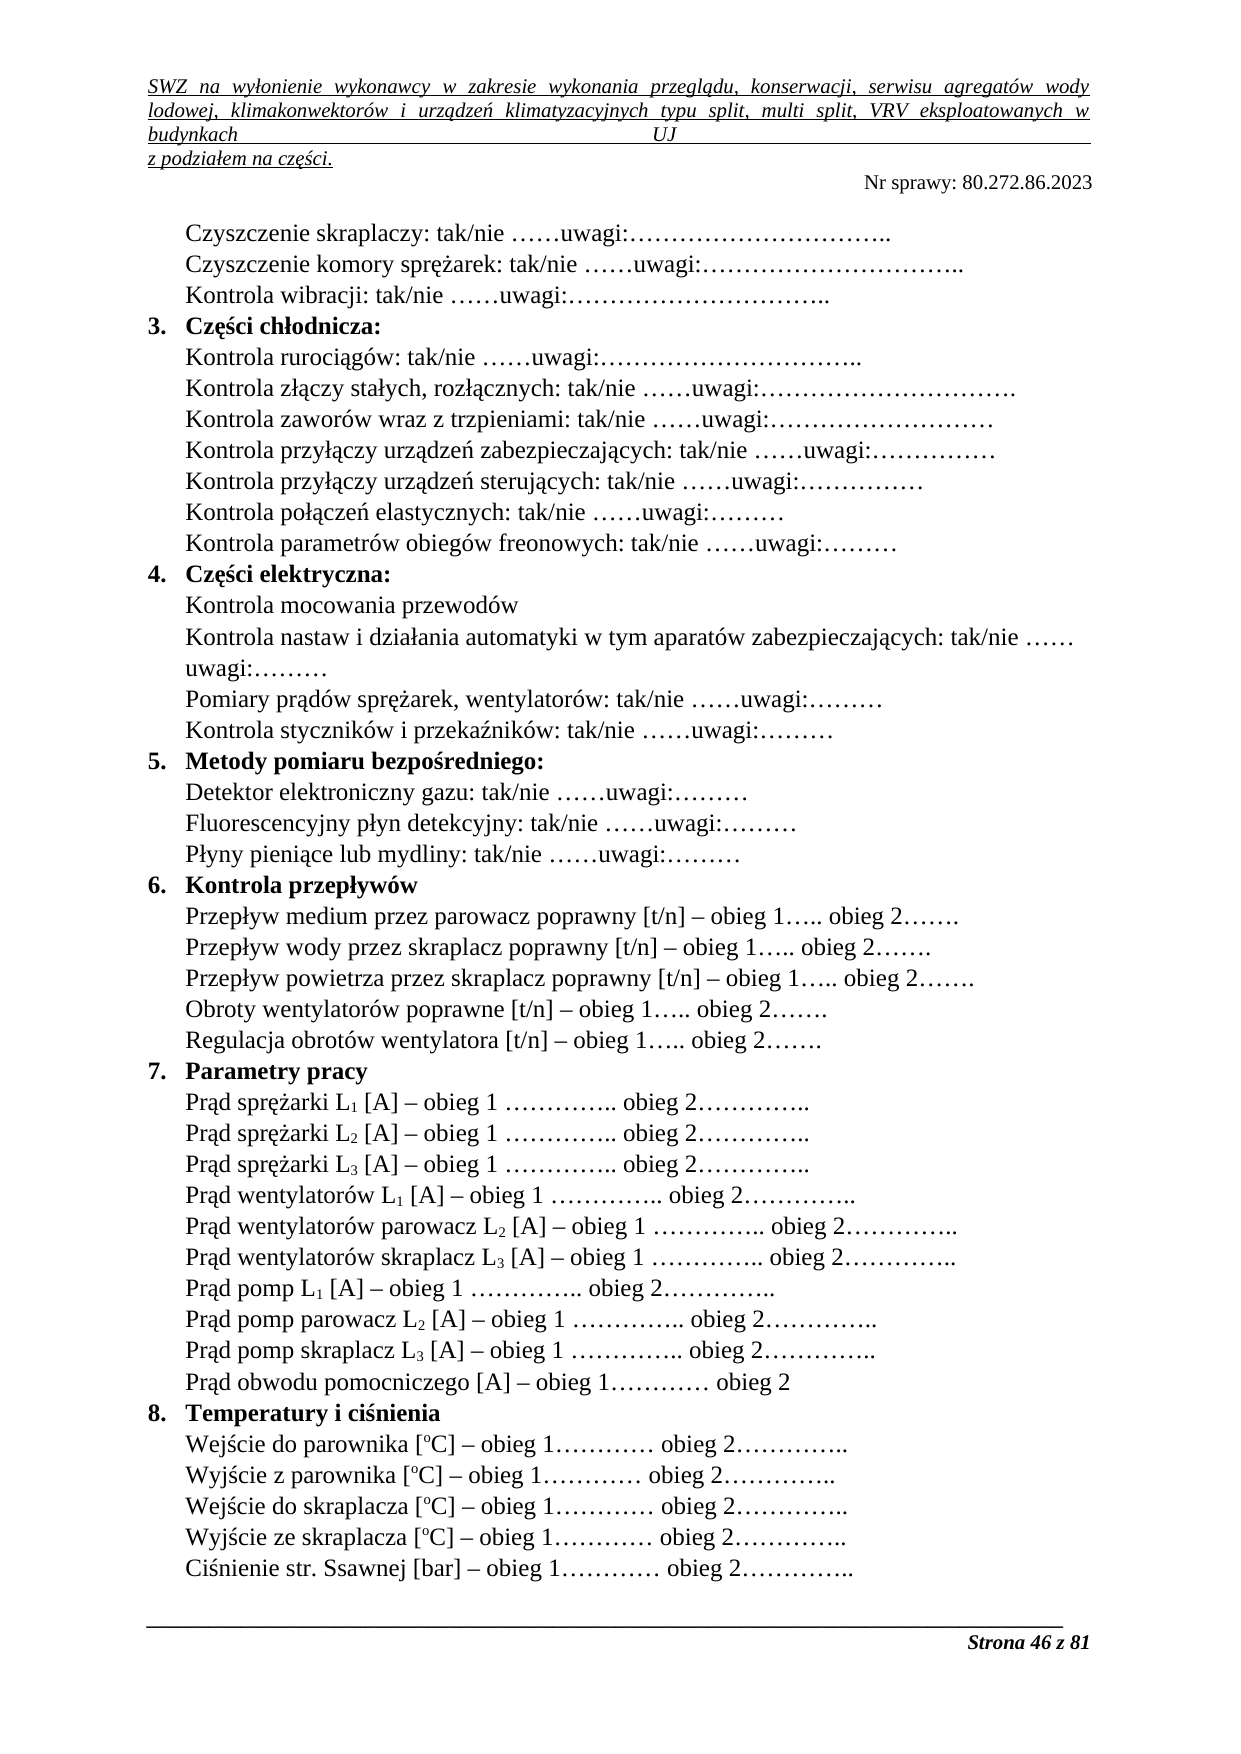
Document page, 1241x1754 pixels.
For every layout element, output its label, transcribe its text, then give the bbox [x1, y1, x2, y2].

text Kontrola parametrów obiegów freonowych: tak/nie ……uwagi:……… [185, 528, 1092, 557]
text Przepływ powietrza przez skraplacz poprawny [t/n] – obieg 1….. obieg 2……. [185, 963, 1092, 992]
text Przepływ medium przez parowacz poprawny [t/n] – obieg 1….. obieg 2……. [185, 901, 1092, 930]
text Prąd pomp L1 [A] – obieg 1 ………….. obieg 2………….. [185, 1273, 1092, 1302]
text Prąd pomp parowacz L2 [A] – obieg 1 ………….. obieg 2………….. [185, 1304, 1092, 1333]
list Metody pomiaru bezpośredniego: [148, 746, 1092, 774]
text Wyjście z parownika [oC] – obieg 1………… obieg 2………….. [185, 1460, 1092, 1488]
text Wejście do skraplacza [oC] – obieg 1………… obieg 2………….. [185, 1491, 1092, 1519]
text Wejście do parownika [oC] – obieg 1………… obieg 2………….. [185, 1429, 1092, 1457]
text Fluorescencyjny płyn detekcyjny: tak/nie ……uwagi:……… [185, 808, 1092, 837]
text Prąd wentylatorów parowacz L2 [A] – obieg 1 ………….. obieg 2………….. [185, 1211, 1092, 1240]
text Wyjście ze skraplacza [oC] – obieg 1………… obieg 2………….. [185, 1522, 1092, 1551]
list Części chłodnicza: [148, 311, 1092, 340]
text Prąd obwodu pomocniczego [A] – obieg 1………… obieg 2 [185, 1367, 1092, 1395]
list Parametry pracy [148, 1056, 1092, 1085]
text Detektor elektroniczny gazu: tak/nie ……uwagi:……… [185, 777, 1092, 806]
text Kontrola wibracji: tak/nie ……uwagi:………………………….. [185, 280, 1092, 309]
text Pomiary prądów sprężarek, wentylatorów: tak/nie ……uwagi:……… [185, 684, 1092, 712]
text Prąd pomp skraplacz L3 [A] – obieg 1 ………….. obieg 2………….. [185, 1336, 1092, 1364]
text Prąd sprężarki L2 [A] – obieg 1 ………….. obieg 2………….. [185, 1118, 1092, 1147]
text Płyny pieniące lub mydliny: tak/nie ……uwagi:……… [185, 839, 1092, 868]
text Prąd sprężarki L3 [A] – obieg 1 ………….. obieg 2………….. [185, 1149, 1092, 1178]
text Obroty wentylatorów poprawne [t/n] – obieg 1….. obieg 2……. [185, 994, 1092, 1023]
text Regulacja obrotów wentylatora [t/n] – obieg 1….. obieg 2……. [185, 1025, 1092, 1054]
text Ciśnienie str. Ssawnej [bar] – obieg 1………… obieg 2………….. [185, 1553, 1092, 1582]
text Czyszczenie komory sprężarek: tak/nie ……uwagi:………………………….. [185, 249, 1092, 278]
text Kontrola połączeń elastycznych: tak/nie ……uwagi:……… [185, 497, 1092, 526]
text Kontrola mocowania przewodów [185, 591, 1092, 619]
text Kontrola przyłączy urządzeń zabezpieczających: tak/nie ……uwagi:…………… [185, 435, 1092, 464]
text Kontrola styczników i przekaźników: tak/nie ……uwagi:……… [185, 715, 1092, 743]
text Kontrola rurociągów: tak/nie ……uwagi:………………………….. [185, 342, 1092, 371]
text Prąd wentylatorów skraplacz L3 [A] – obieg 1 ………….. obieg 2………….. [185, 1242, 1092, 1271]
text Prąd wentylatorów L1 [A] – obieg 1 ………….. obieg 2………….. [185, 1180, 1092, 1209]
text Prąd sprężarki L1 [A] – obieg 1 ………….. obieg 2………….. [185, 1087, 1092, 1116]
text Przepływ wody przez skraplacz poprawny [t/n] – obieg 1….. obieg 2……. [185, 932, 1092, 961]
list Temperatury i ciśnienia [148, 1398, 1092, 1426]
text Kontrola zaworów wraz z trzpieniami: tak/nie ……uwagi:……………………… [185, 404, 1092, 433]
text Kontrola przyłączy urządzeń sterujących: tak/nie ……uwagi:…………… [185, 466, 1092, 495]
text Kontrola złączy stałych, rozłącznych: tak/nie ……uwagi:…………………………. [185, 373, 1092, 402]
list Części elektryczna: [148, 559, 1092, 588]
text Kontrola nastaw i działania automatyki w tym aparatów zabezpieczających: tak/nie ……uwagi:……… [185, 622, 1092, 681]
text Czyszczenie skraplaczy: tak/nie ……uwagi:………………………….. [185, 218, 1092, 247]
list Kontrola przepływów [148, 870, 1092, 899]
